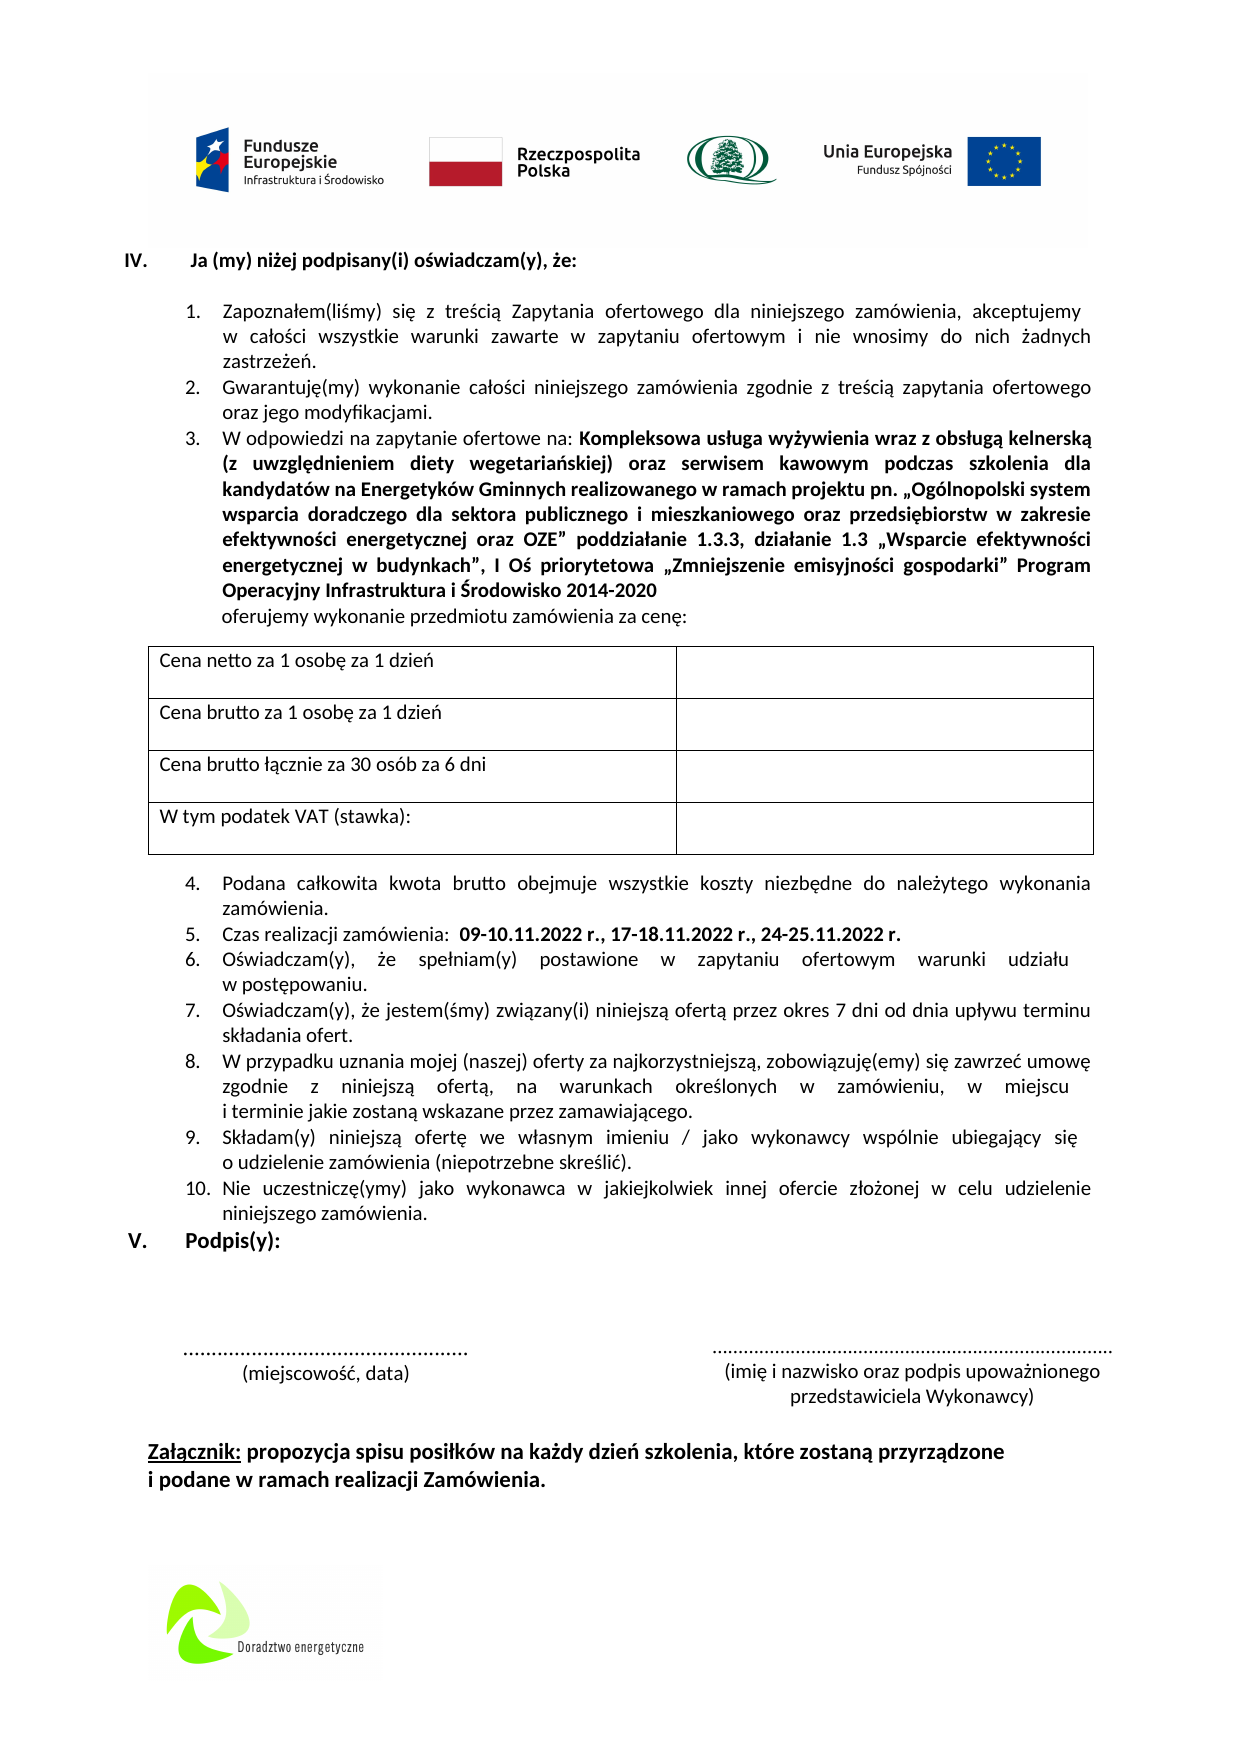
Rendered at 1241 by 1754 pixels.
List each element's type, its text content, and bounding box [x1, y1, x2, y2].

table_cell [677, 699, 1093, 750]
table_cell [677, 751, 1093, 802]
list Czas realizacji zamówienia: 09-10.11.2022 r., 17-18.11.2022 r., 24-25.11.2022 r. [185, 921, 1093, 946]
list Gwarantuję(my) wykonanie całości niniejszego zamówienia zgodnie z treścią zapytania ofertowego oraz jego modyfikacjami. [185, 374, 1093, 425]
list Oświadczam(y), że jestem(śmy) związany(i) niniejszą ofertą przez okres 7 dni od dnia upływu terminu składania ofert. [185, 997, 1093, 1048]
table_cell Cena brutto łącznie za 30 osób za 6 dni [149, 751, 676, 802]
table_header Cena netto za 1 osobę za 1 dzień [149, 647, 676, 698]
table_cell Cena brutto za 1 osobę za 1 dzień [149, 699, 676, 750]
list Oświadczam(y), że spełniam(y) postawione w zapytaniu ofertowym warunki udziału w postępowaniu. [185, 946, 1093, 997]
list W przypadku uznania mojej (naszej) oferty za najkorzystniejszą, zobowiązuję(emy) się zawrzeć umowę zgodnie z niniejszą ofertą, na warunkach określonych w zamówieniu, w miejscu i terminie jakie zostaną wskazane przez zamawiającego. [185, 1048, 1093, 1124]
table_cell W tym podatek VAT (stawka): [149, 803, 676, 854]
table_header [677, 647, 1093, 698]
list Podana całkowita kwota brutto obejmuje wszystkie koszty niezbędne do należytego wykonania zamówienia. [185, 870, 1093, 921]
list Nie uczestniczę(ymy) jako wykonawca w jakiejkolwiek innej ofercie złożonej w celu udzielenie niniejszego zamówienia. [185, 1175, 1093, 1226]
list W odpowiedzi na zapytanie ofertowe na: Kompleksowa usługa wyżywienia wraz z obsługą kelnerską (z uwzględnieniem diety wegetariańskiej) oraz serwisem kawowym podczas szkolenia dla kandydatów na Energetyków Gminnych realizowanego w ramach projektu pn. „Ogólnopolski system wsparcia doradczego dla sektora publicznego i mieszkaniowego oraz przedsiębiorstw w zakresie efektywności energetycznej oraz OZE” poddziałanie 1.3.3, działanie 1.3 „Wsparcie efektywności energetycznej w budynkach”, I Oś priorytetowa „Zmniejszenie emisyjności gospodarki” Program Operacyjny Infrastruktura i Środowisko 2014-2020 [185, 425, 1093, 603]
list Ja (my) niżej podpisany(i) oświadczam(y), że: [148, 247, 1093, 273]
text Załącznik: propozycja spisu posiłków na każdy dzień szkolenia, które zostaną przyrządzone i podane w ramach realizacji Zamówienia. [148, 1437, 1093, 1493]
table_cell [677, 803, 1093, 854]
picture [147, 73, 1088, 248]
picture [147, 1565, 383, 1681]
text oferujemy wykonanie przedmiotu zamówienia za cenę: [221, 603, 1093, 628]
list Podpis(y): [148, 1226, 1093, 1254]
list Zapoznałem(liśmy) się z treścią Zapytania ofertowego dla niniejszego zamówienia, akceptujemy w całości wszystkie warunki zawarte w zapytaniu ofertowym i nie wnosimy do nich żadnych zastrzeżeń. [185, 298, 1093, 374]
list Składam(y) niniejszą ofertę we własnym imieniu / jako wykonawcy wspólnie ubiegający się o udzielenie zamówienia (niepotrzebne skreślić). [185, 1124, 1093, 1175]
